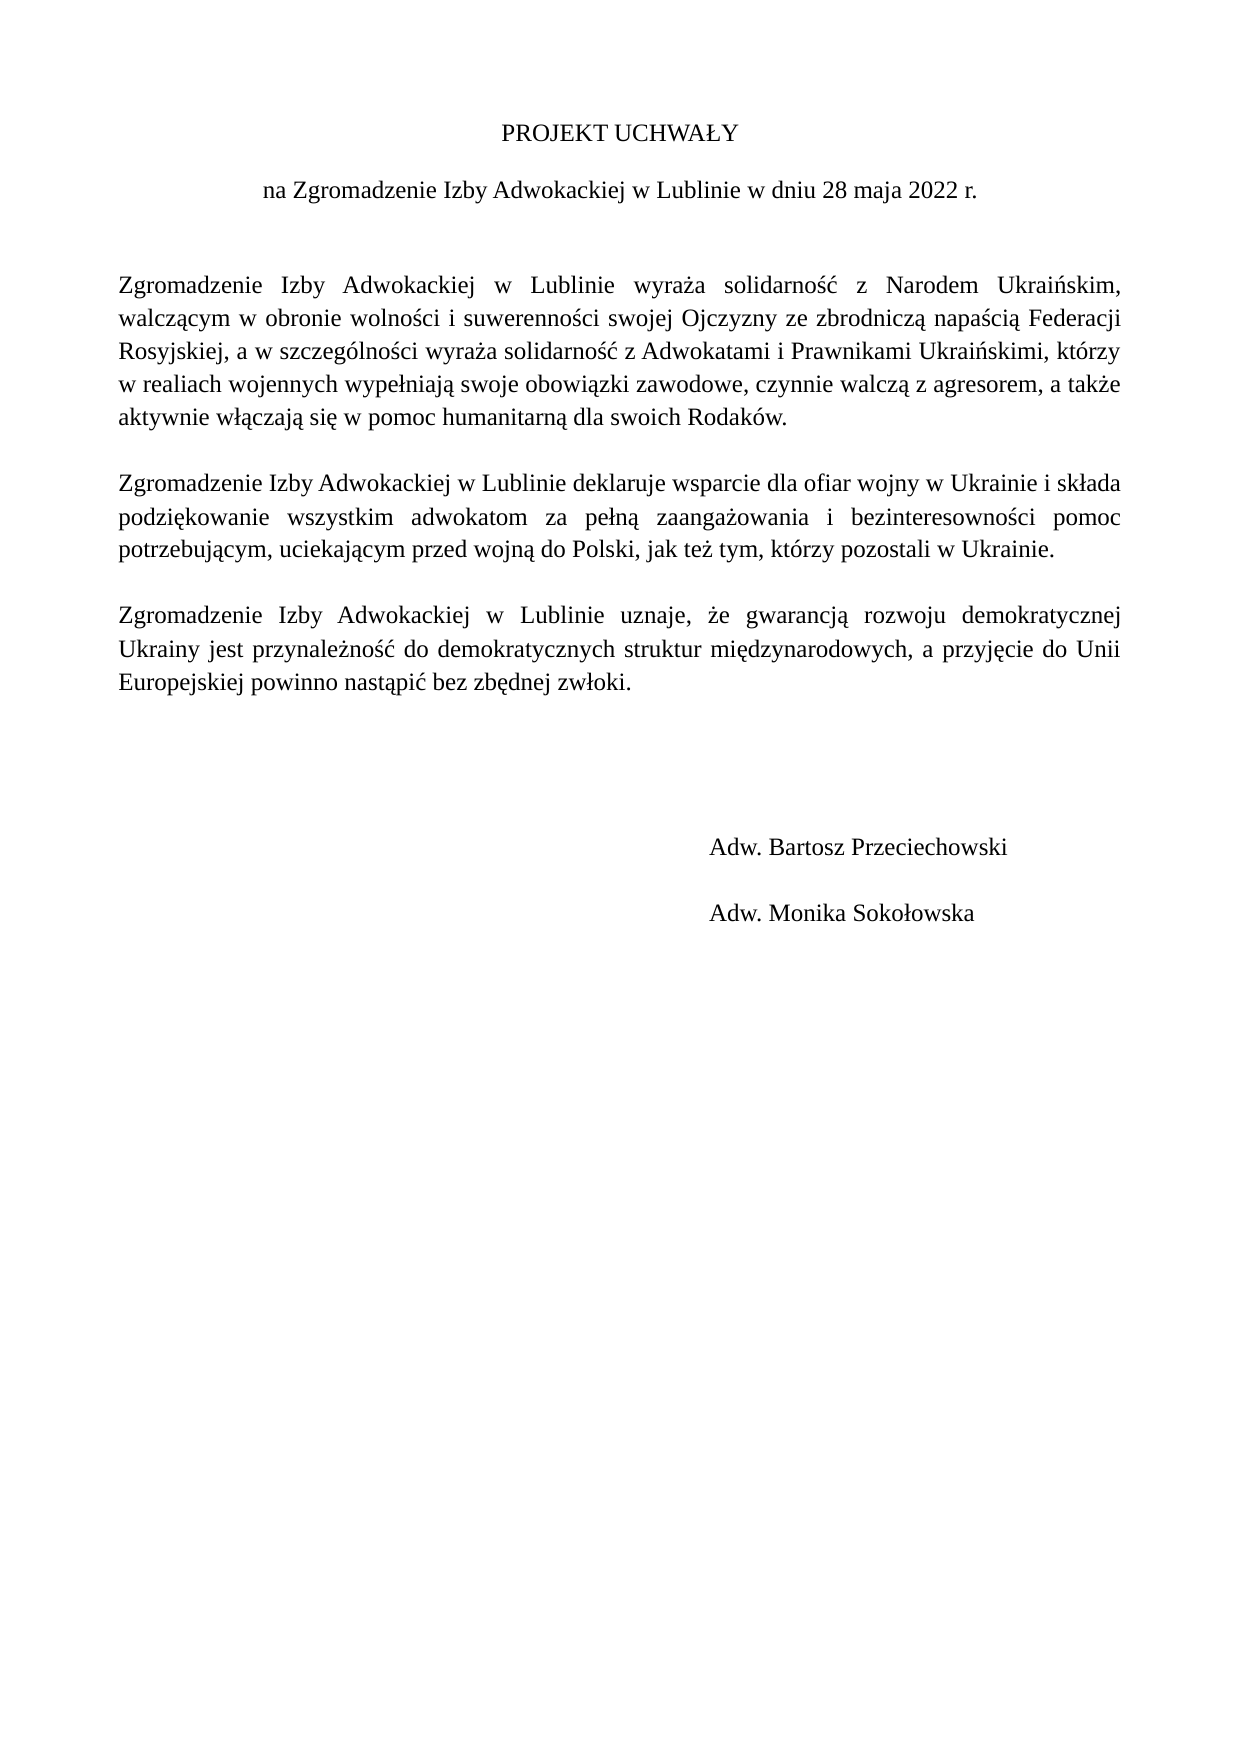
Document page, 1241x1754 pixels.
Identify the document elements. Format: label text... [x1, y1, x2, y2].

text na Zgromadzenie Izby Adwokackiej w Lublinie w dniu 28 maja 2022 r. [118, 176, 1122, 204]
text Adw. Bartosz Przeciechowski [118, 832, 1122, 861]
text Zgromadzenie Izby Adwokackiej w Lublinie wyraża solidarność z Narodem Ukraińskim, walczącym w obronie wolności i suwerenności swojej Ojczyzny ze zbrodniczą napaścią Federacji Rosyjskiej, a w szczególności wyraża solidarność z Adwokatami i Prawnikami Ukraińskimi, którzy w realiach wojennych wypełniają swoje obowiązki zawodowe, czynnie walczą z agresorem, a także aktywnie włączają się w pomoc humanitarną dla swoich Rodaków. [118, 270, 1122, 431]
text Adw. Monika Sokołowska [118, 898, 1122, 927]
text Zgromadzenie Izby Adwokackiej w Lublinie deklaruje wsparcie dla ofiar wojny w Ukrainie i składa podziękowanie wszystkim adwokatom za pełną zaangażowania i bezinteresowności pomoc potrzebującym, uciekającym przed wojną do Polski, jak też tym, którzy pozostali w Ukrainie. [118, 468, 1122, 563]
text Zgromadzenie Izby Adwokackiej w Lublinie uznaje, że gwarancją rozwoju demokratycznej Ukrainy jest przynależność do demokratycznych struktur międzynarodowych, a przyjęcie do Unii Europejskiej powinno nastąpić bez zbędnej zwłoki. [118, 601, 1122, 695]
text PROJEKT UCHWAŁY [118, 118, 1122, 147]
